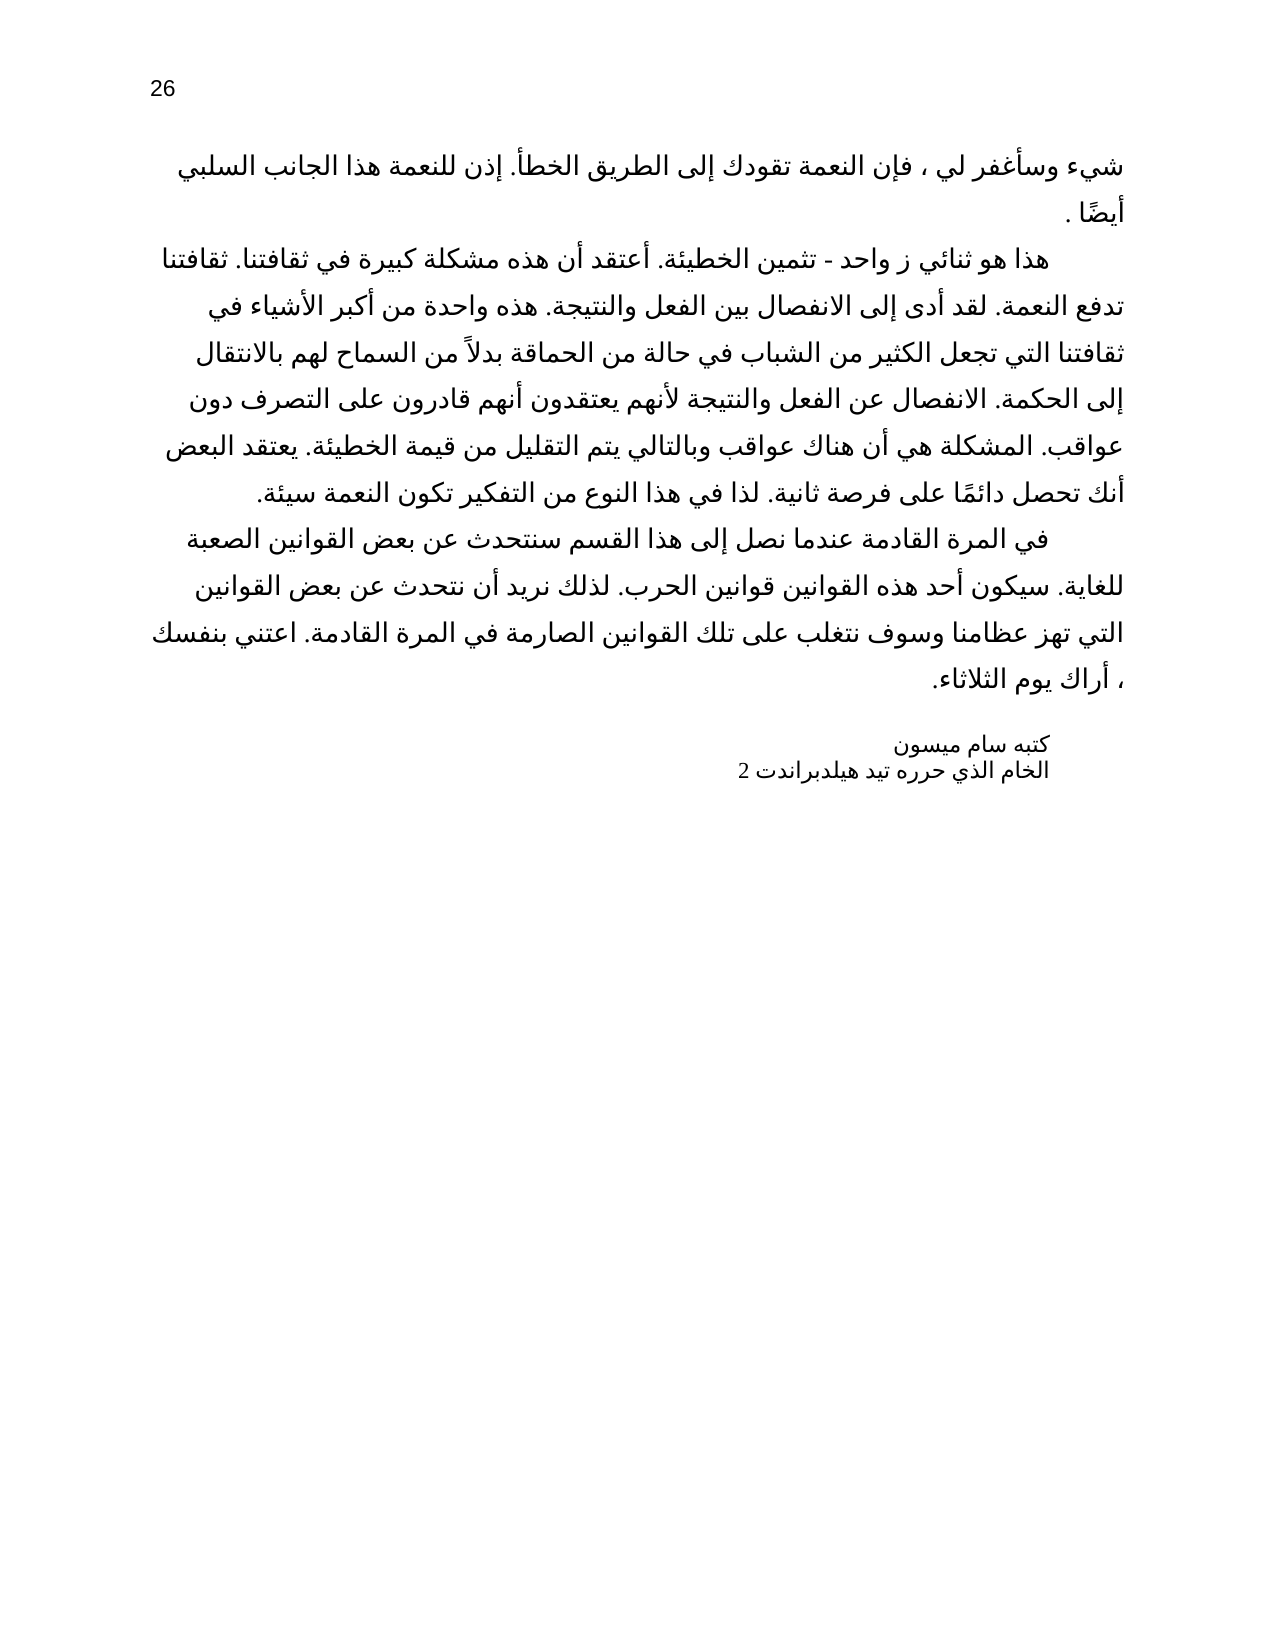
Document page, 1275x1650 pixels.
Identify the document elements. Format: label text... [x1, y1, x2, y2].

text كتبه سام ميسون الخام الذي حرره تيد هيلدبراندت 2 [150, 731, 1125, 783]
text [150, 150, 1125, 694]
